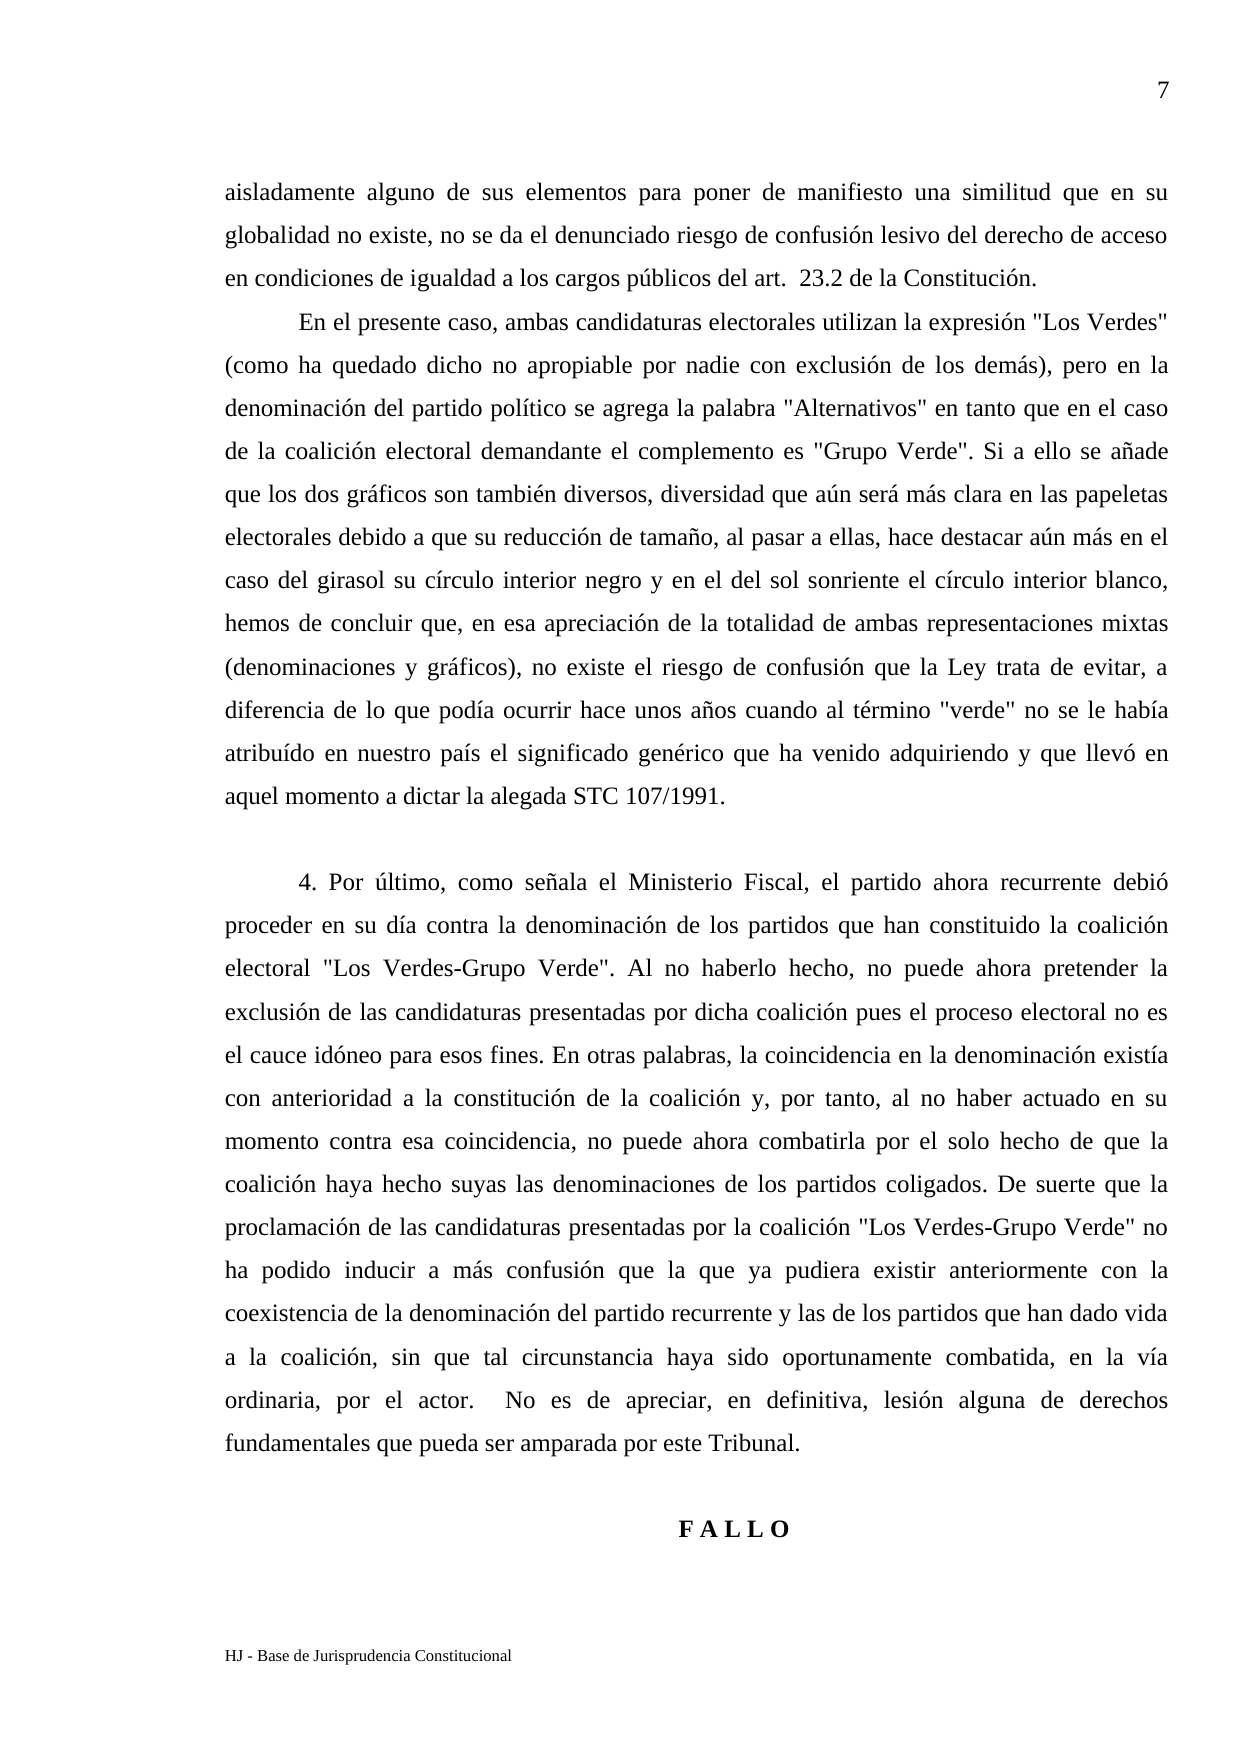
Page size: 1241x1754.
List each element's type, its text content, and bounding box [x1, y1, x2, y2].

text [224, 177, 1169, 292]
text En el presente caso, ambas candidaturas electorales utilizan la expresión "Los Verdes" (como ha quedado dicho no apropiable por nadie con exclusión de los demás), pero en la denominación del partido político se agrega la palabra "Alternativos" en tanto que en el caso de la coalición electoral demandante el complemento es "Grupo Verde". Si a ello se añade que los dos gráficos son también diversos, diversidad que aún será más clara en las papeletas electorales debido a que su reducción de tamaño, al pasar a ellas, hace destacar aún más en el caso del girasol su círculo interior negro y en el del sol sonriente el círculo interior blanco, hemos de concluir que, en esa apreciación de la totalidad de ambas representaciones mixtas (denominaciones y gráficos), no existe el riesgo de confusión que la Ley trata de evitar, a diferencia de lo que podía ocurrir hace unos años cuando al término "verde" no se le había atribuído en nuestro país el significado genérico que ha venido adquiriendo y que llevó en aquel momento a dictar la alegada STC 107/1991. [224, 307, 1169, 810]
text 4. Por último, como señala el Ministerio Fiscal, el partido ahora recurrente debió proceder en su día contra la denominación de los partidos que han constituido la coalición electoral "Los Verdes-Grupo Verde". Al no haberlo hecho, no puede ahora pretender la exclusión de las candidaturas presentadas por dicha coalición pues el proceso electoral no es el cauce idóneo para esos fines. En otras palabras, la coincidencia en la denominación existía con anterioridad a la constitución de la coalición y, por tanto, al no haber actuado en su momento contra esa coincidencia, no puede ahora combatirla por el solo hecho de que la coalición haya hecho suyas las denominaciones de los partidos coligados. De suerte que la proclamación de las candidaturas presentadas por la coalición "Los Verdes-Grupo Verde" no ha podido inducir a más confusión que la que ya pudiera existir anteriormente con la coexistencia de la denominación del partido recurrente y las de los partidos que han dado vida a la coalición, sin que tal circunstancia haya sido oportunamente combatida, en la vía ordinaria, por el actor. No es de apreciar, en definitiva, lesión alguna de derechos fundamentales que pueda ser amparada por este Tribunal. [224, 867, 1169, 1457]
subtitle F A L L O [224, 1514, 1169, 1543]
